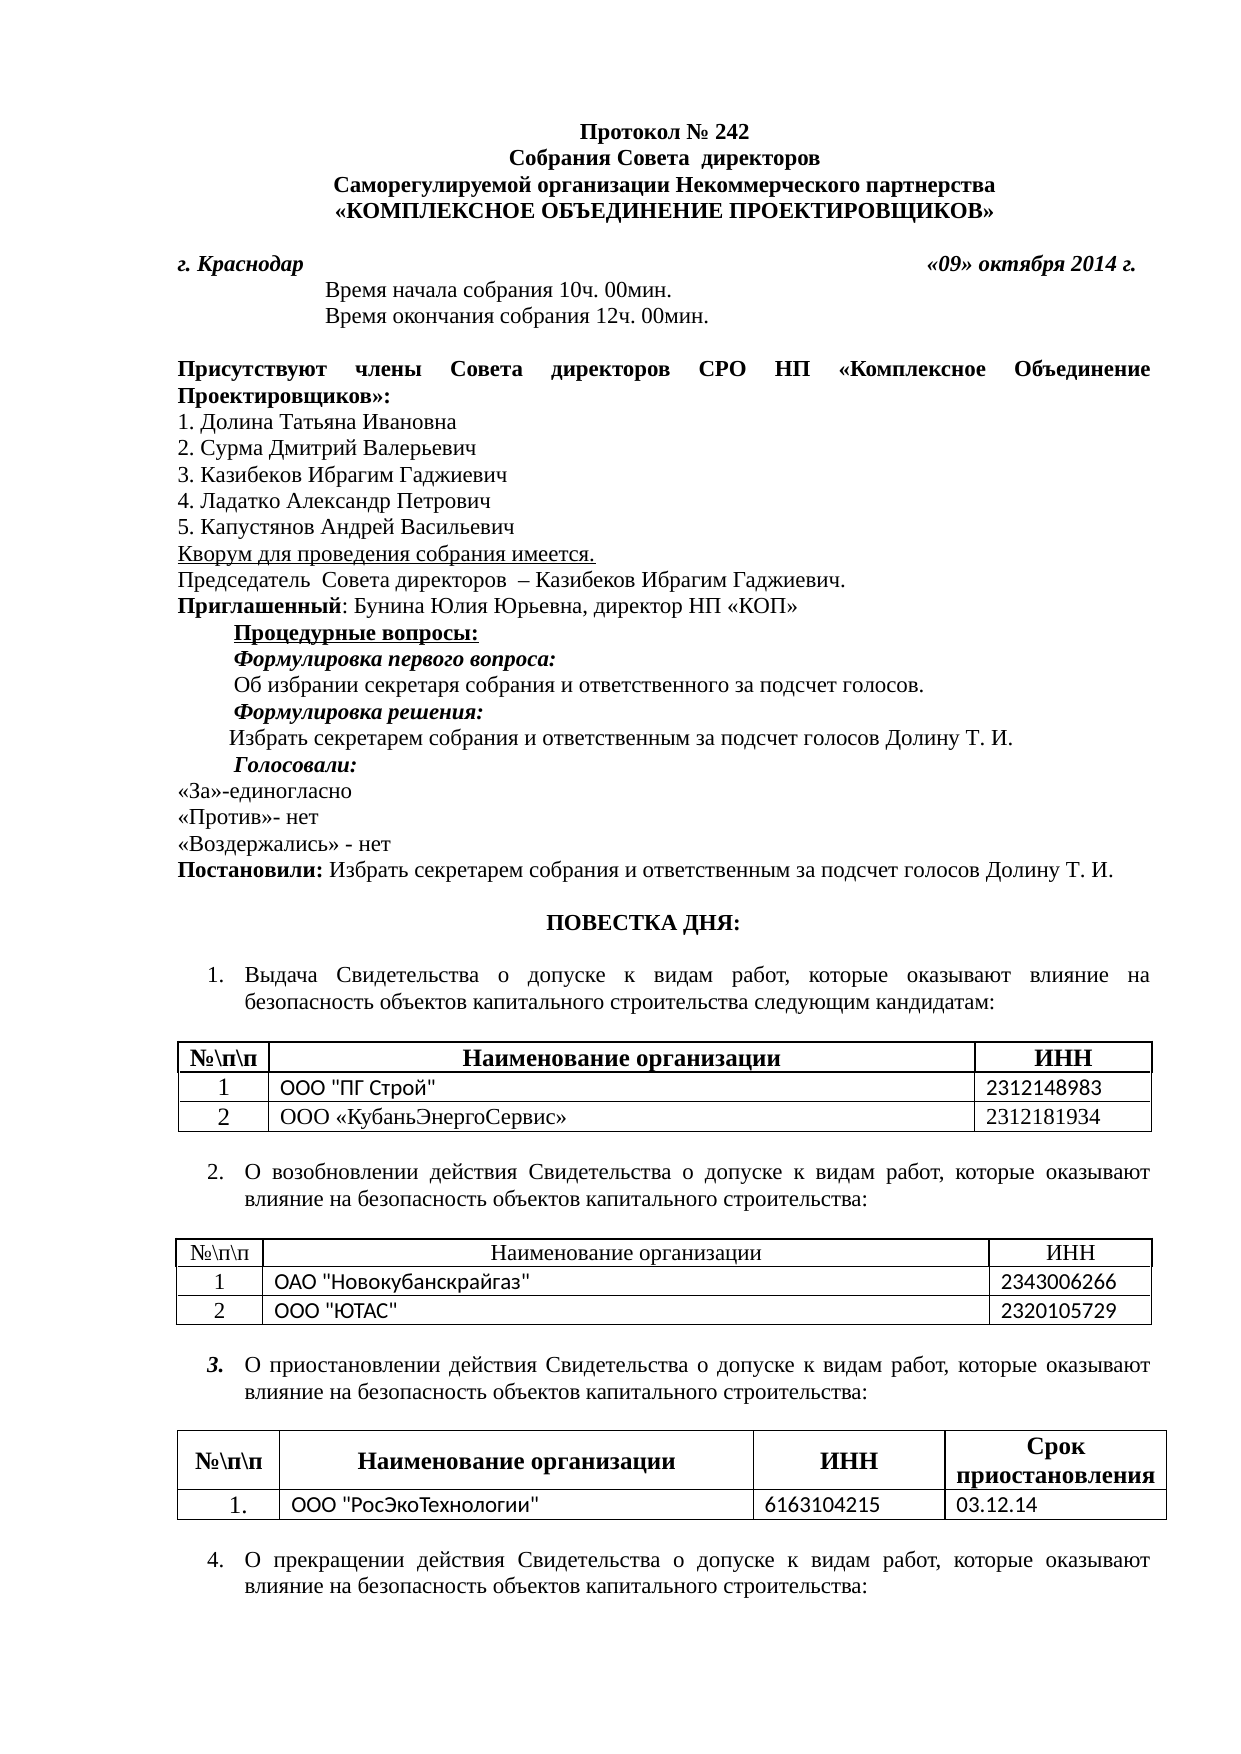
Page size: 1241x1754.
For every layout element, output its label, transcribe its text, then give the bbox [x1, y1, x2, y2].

table_cell ООО "ПГ Строй" [269, 1073, 974, 1101]
table_header ИНН [990, 1240, 1151, 1266]
text Кворум для проведения собрания имеется. [177, 540, 1152, 566]
table_cell 2312148983 [975, 1071, 1151, 1101]
text Приглашенный: Бунина Юлия Юрьевна, директор НП «КОП» [177, 592, 1152, 619]
text Время начала собрания 10ч. 00мин. [177, 276, 1152, 303]
list О прекращении действия Свидетельства о допуске к видам работ, которые оказывают влияние на безопасность объектов капитального строительства: [207, 1546, 1152, 1599]
text Об избрании секретаря собрания и ответственного за подсчет голосов. [177, 672, 1152, 698]
text Процедурные вопросы: [177, 619, 1152, 645]
text «КОМПЛЕКСНОЕ ОБЪЕДИНЕНИЕ ПРОЕКТИРОВЩИКОВ» [177, 197, 1152, 223]
text «За»-единогласно [177, 777, 1152, 803]
table_cell 1 [177, 1267, 262, 1295]
text Формулировка решения: [177, 698, 1152, 724]
text 3. Казибеков Ибрагим Гаджиевич [177, 461, 1152, 487]
table_cell 2312181934 [975, 1101, 1151, 1131]
text Протокол № 242 [177, 118, 1152, 144]
text Формулировка первого вопроса: [177, 645, 1152, 672]
text «Против»- нет [177, 803, 1152, 830]
table_cell ООО «КубаньЭнергоСервис» [269, 1102, 974, 1131]
text Собрания Совета директоров [177, 144, 1152, 171]
text ПОВЕСТКА ДНЯ: [177, 909, 1152, 935]
text Постановили: Избрать секретарем собрания и ответственным за подсчет голосов Долину Т. И. [177, 856, 1152, 882]
text 4. Ладатко Александр Петрович [177, 487, 1152, 513]
table_header Наименование организации [264, 1240, 988, 1266]
table_cell 2320105729 [990, 1295, 1151, 1324]
table_cell 1 [179, 1072, 268, 1101]
text 1. Долина Татьяна Ивановна [177, 408, 1152, 434]
table_cell 6163104215 [754, 1490, 944, 1519]
table_cell [178, 1490, 279, 1519]
list О возобновлении действия Свидетельства о допуске к видам работ, которые оказывают влияние на безопасность объектов капитального строительства: [207, 1158, 1152, 1211]
table_cell ООО "РосЭкоТехнологии" [280, 1490, 753, 1519]
table_cell 2343006266 [990, 1266, 1151, 1295]
text Избрать секретарем собрания и ответственным за подсчет голосов Долину Т. И. [177, 724, 1152, 751]
table_header Срок приостановления [946, 1431, 1166, 1489]
table_header Наименование организации [280, 1431, 753, 1489]
table_cell 03.12.14 [946, 1490, 1166, 1519]
table_cell ООО "ЮТАС" [263, 1296, 989, 1324]
text Председатель Совета директоров – Казибеков Ибрагим Гаджиевич. [177, 566, 1152, 592]
table_header Наименование организации [270, 1043, 974, 1071]
text Время окончания собрания 12ч. 00мин. [177, 303, 1152, 329]
table_header ИНН [976, 1043, 1151, 1071]
text Саморегулируемой организации Некоммерческого партнерства [177, 171, 1152, 197]
text 2. Сурма Дмитрий Валерьевич [177, 434, 1152, 461]
table_header №\п\п [178, 1431, 279, 1489]
text г. Краснодар «09» октября 2014 г. [177, 250, 1152, 276]
text Присутствуют члены Совета директоров СРО НП «Комплексное Объединение Проектировщиков»: [177, 355, 1152, 408]
text 5. Капустянов Андрей Васильевич [177, 513, 1152, 540]
table_cell 2 [179, 1102, 268, 1131]
text «Воздержались» - нет [177, 830, 1152, 856]
table_header №\п\п [179, 1043, 268, 1071]
list Выдача Свидетельства о допуске к видам работ, которые оказывают влияние на безопасность объектов капитального строительства следующим кандидатам: [207, 961, 1152, 1014]
table_cell 2 [177, 1296, 262, 1324]
table_header ИНН [754, 1431, 944, 1489]
list О приостановлении действия Свидетельства о допуске к видам работ, которые оказывают влияние на безопасность объектов капитального строительства: [207, 1351, 1152, 1404]
table_cell ОАО "Новокубанскрайгаз" [263, 1267, 989, 1295]
text Голосовали: [177, 751, 1152, 777]
table_header №\п\п [177, 1240, 262, 1266]
